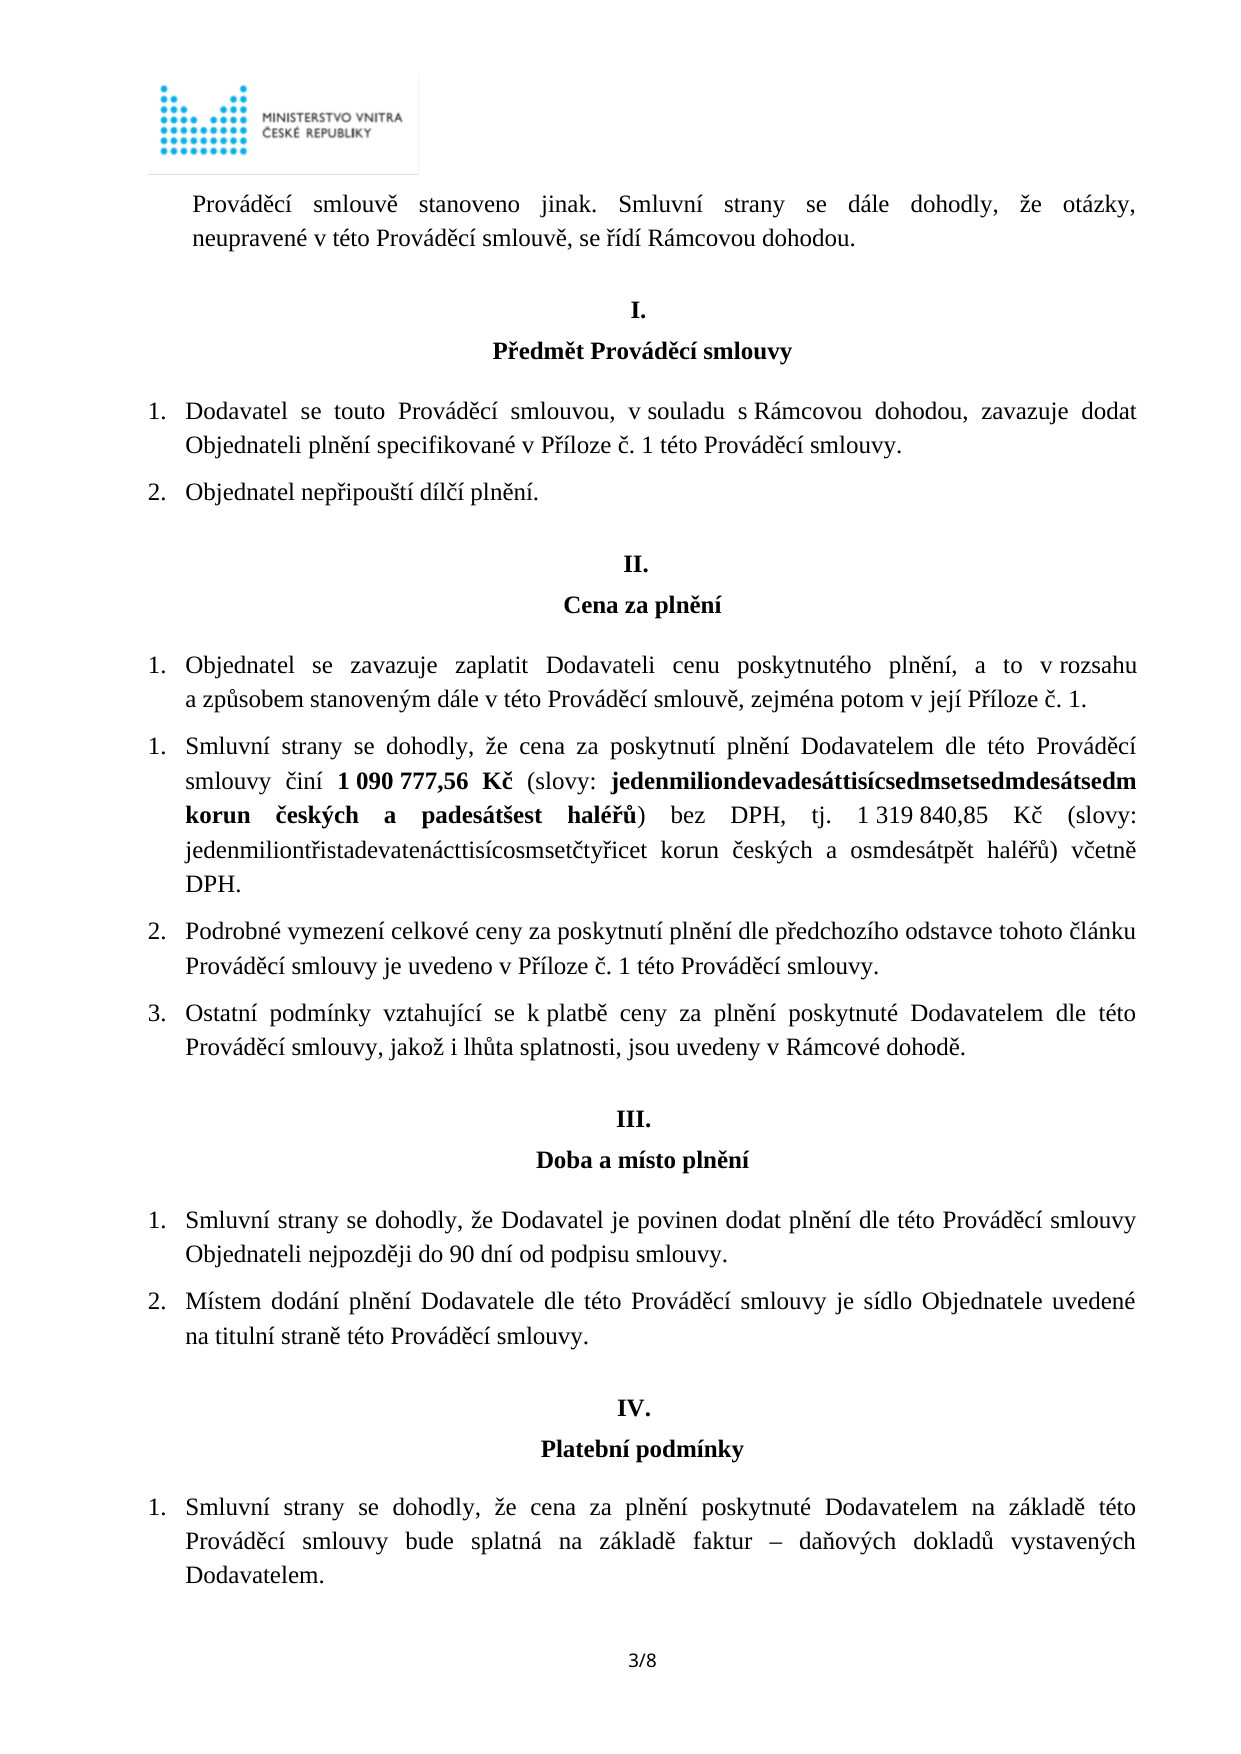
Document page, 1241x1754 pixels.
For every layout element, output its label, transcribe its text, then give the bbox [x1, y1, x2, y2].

picture [147, 73, 419, 175]
list Smluvní strany se dohodly, že Dodavatel je povinen dodat plnění dle této Prováděcí smlouvy Objednateli nejpozději do 90 dní od podpisu smlouvy. [148, 1205, 1137, 1268]
list Smluvní strany se dohodly, že cena za poskytnutí plnění Dodavatelem dle této Prováděcí smlouvy činí 1 090 777,56 Kč (slovy: jedenmiliondevadesáttisícsedmsetsedmdesátsedm korun českých a padesátšest haléřů) bez DPH, tj. 1 319 840,85 Kč (slovy: jedenmiliontřistadevatenácttisícosmsetčtyřicet korun českých a osmdesátpět haléřů) včetně DPH. [148, 731, 1137, 898]
text Platební podmínky [148, 1434, 1137, 1463]
text Předmět Prováděcí smlouvy [148, 336, 1137, 365]
text Doba a místo plnění [148, 1146, 1137, 1174]
list Ostatní podmínky vztahující se k platbě ceny za plnění poskytnuté Dodavatelem dle této Prováděcí smlouvy, jakož i lhůta splatnosti, jsou uvedeny v Rámcové dohodě. [148, 998, 1137, 1061]
list Dodavatel se touto Prováděcí smlouvou, v souladu s Rámcovou dohodou, zavazuje dodat Objednateli plnění specifikované v Příloze č. 1 této Prováděcí smlouvy. [148, 396, 1137, 459]
list Smluvní strany se dohodly, že cena za plnění poskytnuté Dodavatelem na základě této Prováděcí smlouvy bude splatná na základě faktur – daňových dokladů vystavených Dodavatelem. [148, 1492, 1137, 1589]
text Místem dodání plnění Dodavatele dle této Prováděcí smlouvy je sídlo Objednatele uvedené na titulní straně této Prováděcí smlouvy. [148, 1286, 1137, 1350]
text Cena za plnění [148, 591, 1137, 619]
list Objednatel nepřipouští dílčí plnění. [148, 477, 1137, 506]
list Podrobné vymezení celkové ceny za poskytnutí plnění dle předchozího odstavce tohoto článku Prováděcí smlouvy je uvedeno v Příloze č. 1 této Prováděcí smlouvy. [148, 916, 1137, 979]
list Objednatel se zavazuje zaplatit Dodavateli cenu poskytnutého plnění, a to v rozsahu a způsobem stanoveným dále v této Prováděcí smlouvě, zejména potom v její Příloze č. 1. [148, 650, 1137, 713]
